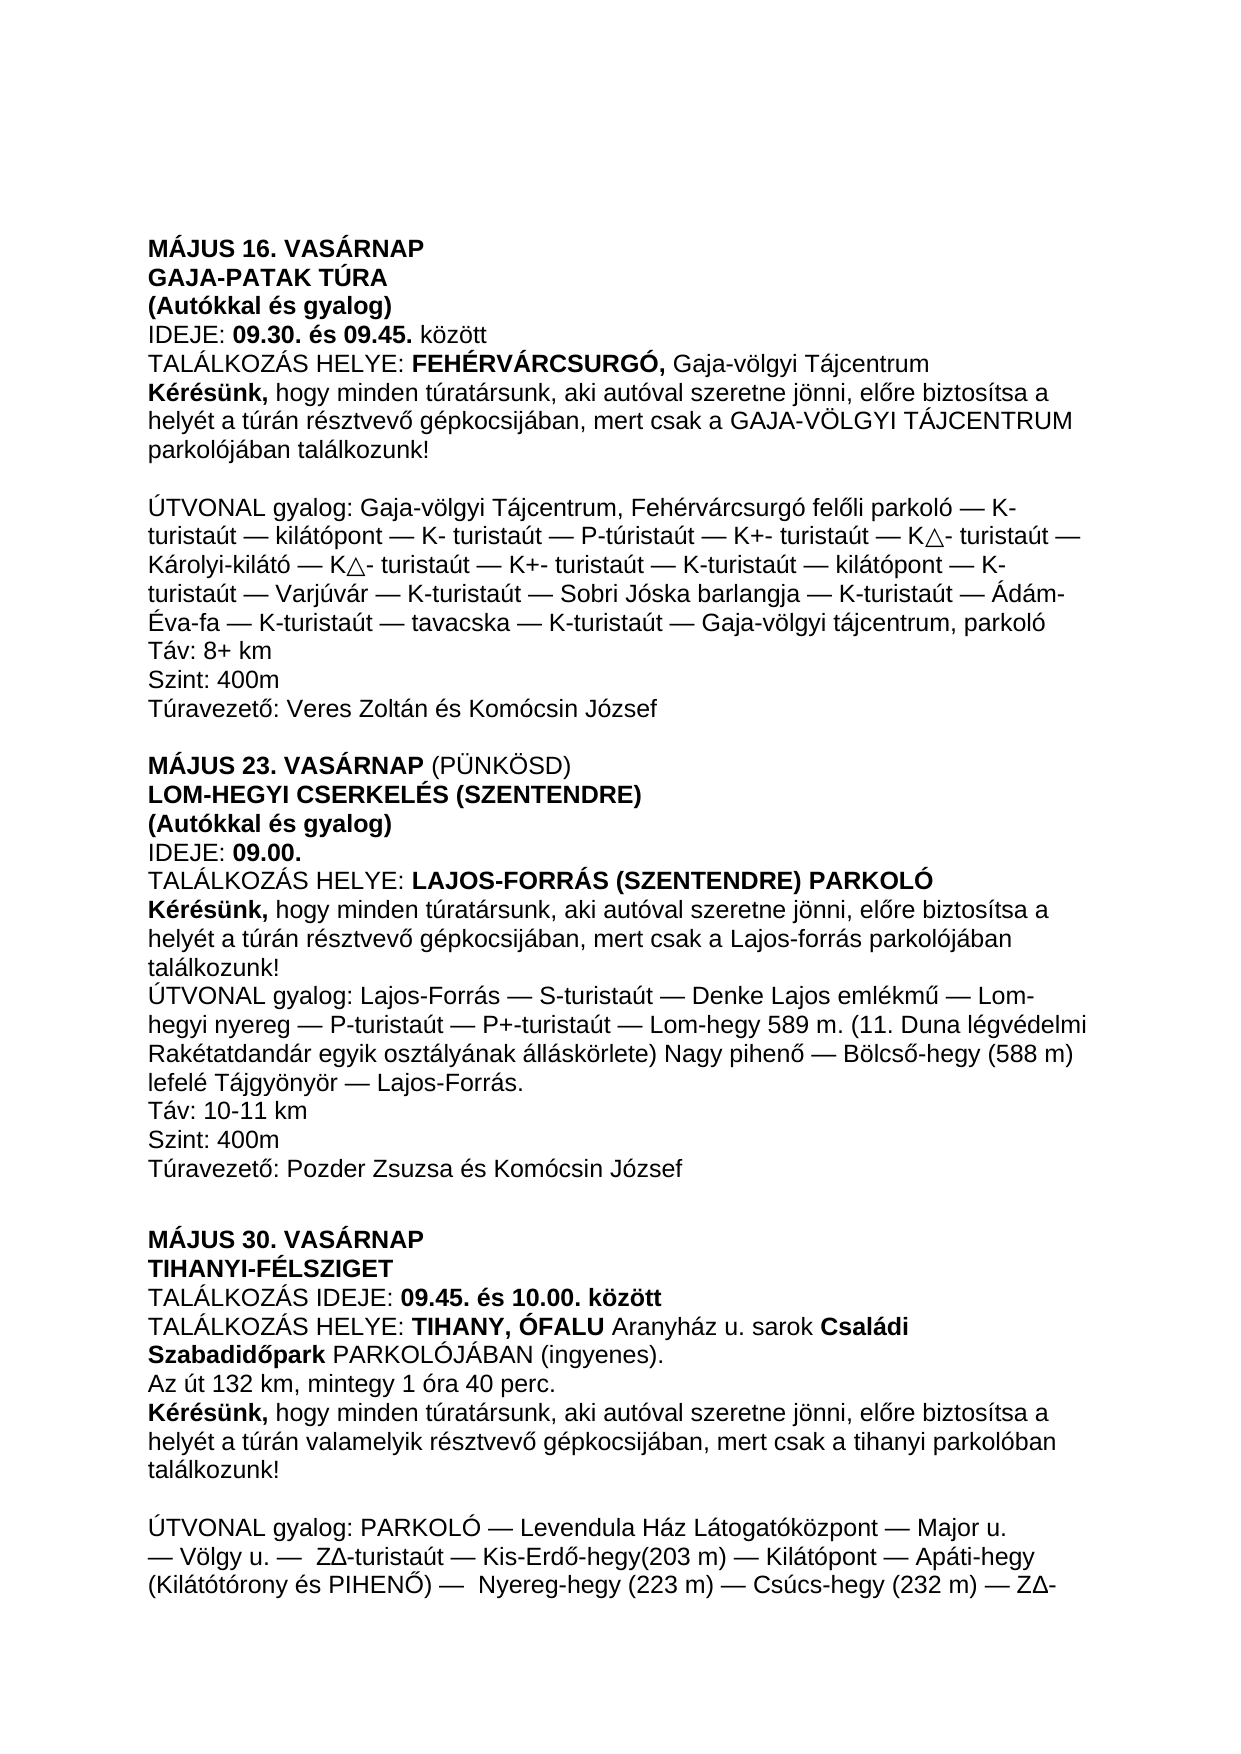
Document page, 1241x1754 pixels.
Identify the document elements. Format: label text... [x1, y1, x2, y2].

text ÚTVONAL gyalog: Gaja-völgyi Tájcentrum, Fehérvárcsurgó felőli parkoló — K-turistaút — kilátópont — K- turistaút — P-túristaút — K+- turistaút — K△- turistaút — Károlyi-kilátó — K△- turistaút — K+- turistaút — K-turistaút — kilátópont — K-turistaút — Varjúvár — K-turistaút — Sobri Jóska barlangja — K-turistaút — Ádám-Éva-fa — K-turistaút — tavacska — K-turistaút — Gaja-völgyi tájcentrum, parkoló [148, 493, 1093, 636]
text IDEJE: 09.30. és 09.45. között [148, 320, 1093, 349]
text Táv: 10-11 km [274, 1096, 1093, 1125]
text Túravezető: Veres Zoltán és Komócsin József [148, 694, 1093, 723]
text (Autókkal és gyalog) [148, 809, 1093, 838]
text LOM-HEGYI CSERKELÉS (SZENTENDRE) [148, 780, 1093, 809]
text Szint: 400m [148, 665, 1093, 694]
text TIHANYI-FÉLSZIGET [148, 1254, 1093, 1283]
text TALÁLKOZÁS IDEJE: 09.45. és 10.00. között TALÁLKOZÁS HELYE: TIHANY, ÓFALU Aranyház u. sarok Családi Szabadidőpark PARKOLÓJÁBAN (ingyenes). [148, 1283, 1093, 1369]
text TALÁLKOZÁS HELYE: LAJOS-FORRÁS (SZENTENDRE) PARKOLÓ [148, 866, 1093, 895]
text GAJA-PATAK TÚRA [148, 263, 1093, 291]
text IDEJE: 09.00. [148, 838, 1093, 866]
text MÁJUS 30. VASÁRNAP [148, 1225, 1093, 1254]
subtitle Túravezető: Pozder Zsuzsa és Komócsin József [148, 1154, 1093, 1183]
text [148, 1513, 1093, 1599]
text MÁJUS 23. VASÁRNAP (PÜNKÖSD) [148, 751, 1093, 780]
text ÚTVONAL gyalog: Lajos-Forrás — S-turistaút — Denke Lajos emlékmű — Lom-hegyi nyereg — P-turistaút — P+-turistaút — Lom-hegy 589 m. (11. Duna légvédelmi Rakétatdandár egyik osztályának álláskörlete) Nagy pihenő — Bölcső-hegy (588 m) lefelé Tájgyönyör — Lajos-Forrás. [148, 981, 1093, 1096]
text Szint: 400m [148, 1125, 1093, 1154]
text (Autókkal és gyalog) [148, 291, 1093, 320]
text Az út 132 km, mintegy 1 óra 40 perc. Kérésünk, hogy minden túratársunk, aki autóval szeretne jönni, előre biztosítsa a helyét a túrán valamelyik résztvevő gépkocsijában, mert csak a tihanyi parkolóban találkozunk! [148, 1369, 1093, 1484]
text Kérésünk, hogy minden túratársunk, aki autóval szeretne jönni, előre biztosítsa a helyét a túrán résztvevő gépkocsijában, mert csak a GAJA-VÖLGYI TÁJCENTRUM parkolójában találkozunk! [148, 378, 1093, 464]
text MÁJUS 16. VASÁRNAP [148, 234, 1093, 263]
text Kérésünk, hogy minden túratársunk, aki autóval szeretne jönni, előre biztosítsa a helyét a túrán résztvevő gépkocsijában, mert csak a Lajos-forrás parkolójában találkozunk! [148, 895, 1093, 981]
text Táv: 10-11 km [148, 1096, 239, 1125]
text Táv: 8+ km [148, 636, 1093, 665]
text TALÁLKOZÁS HELYE: FEHÉRVÁRCSURGÓ, Gaja-völgyi Tájcentrum [148, 349, 1093, 378]
